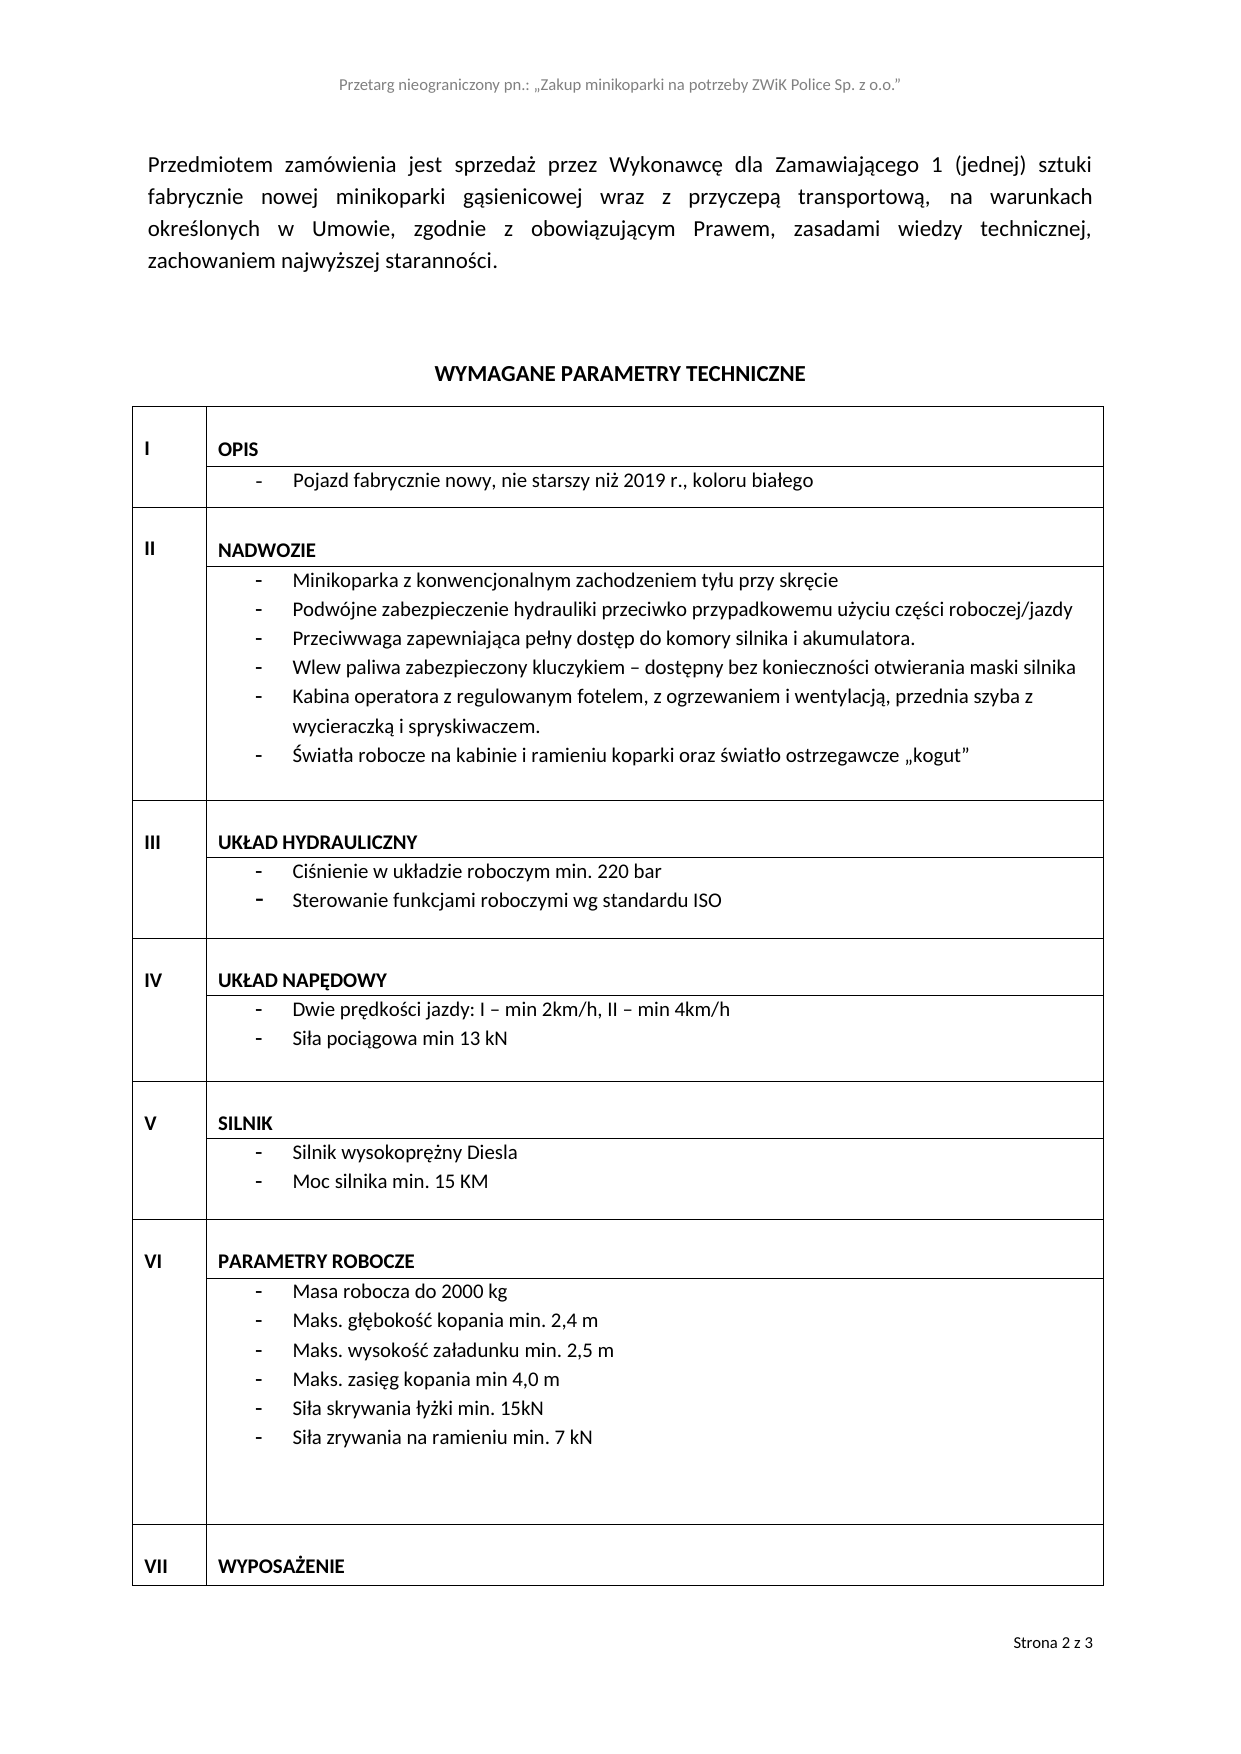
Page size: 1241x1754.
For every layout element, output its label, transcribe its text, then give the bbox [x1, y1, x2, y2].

text Przedmiotem zamówienia jest sprzedaż przez Wykonawcę dla Zamawiającego 1 (jednej) sztuki fabrycznie nowej minikoparki gąsienicowej wraz z przyczepą transportową, na warunkach określonych w Umowie, zgodnie z obowiązującym Prawem, zasadami wiedzy technicznej, zachowaniem najwyższej staranności. [148, 150, 1093, 275]
table_cell IV [133, 939, 206, 1081]
text WYMAGANE PARAMETRY TECHNICZNE [148, 359, 1093, 387]
table_cell Silnik wysokoprężny Diesla Moc silnika min. 15 KM [207, 1139, 1103, 1219]
table_cell Pojazd fabrycznie nowy, nie starszy niż 2019 r., koloru białego [207, 467, 1103, 507]
table_cell Ciśnienie w układzie roboczym min. 220 bar Sterowanie funkcjami roboczymi wg standardu ISO [207, 858, 1103, 938]
table_cell Masa robocza do 2000 kg Maks. głębokość kopania min. 2,4 m Maks. wysokość załadunku min. 2,5 m Maks. zasięg kopania min 4,0 m Siła skrywania łyżki min. 15kN Siła zrywania na ramieniu min. 7 kN [207, 1279, 1103, 1524]
table_cell Dwie prędkości jazdy: I – min 2km/h, II – min 4km/h Siła pociągowa min 13 kN [207, 996, 1103, 1081]
table_cell VII [133, 1525, 206, 1584]
table_cell II [133, 508, 206, 800]
table_cell III [133, 801, 206, 938]
table_cell UKŁAD HYDRAULICZNY [207, 801, 1103, 857]
table_cell WYPOSAŻENIE [207, 1525, 1103, 1584]
table_header I [133, 407, 206, 507]
table_cell V [133, 1082, 206, 1219]
table_cell SILNIK [207, 1082, 1103, 1138]
table_header OPIS [207, 407, 1103, 466]
table_cell VI [133, 1220, 206, 1524]
table_cell UKŁAD NAPĘDOWY [207, 939, 1103, 995]
table_cell PARAMETRY ROBOCZE [207, 1220, 1103, 1277]
table_cell Minikoparka z konwencjonalnym zachodzeniem tyłu przy skręcie Podwójne zabezpieczenie hydrauliki przeciwko przypadkowemu użyciu części roboczej/jazdy Przeciwwaga zapewniająca pełny dostęp do komory silnika i akumulatora. Wlew paliwa zabezpieczony kluczykiem – dostępny bez konieczności otwierania maski silnika Kabina operatora z regulowanym fotelem, z ogrzewaniem i wentylacją, przednia szyba z wycieraczką i spryskiwaczem. Światła robocze na kabinie i ramieniu koparki oraz światło ostrzegawcze „kogut” [207, 567, 1103, 800]
table_cell NADWOZIE [207, 508, 1103, 566]
